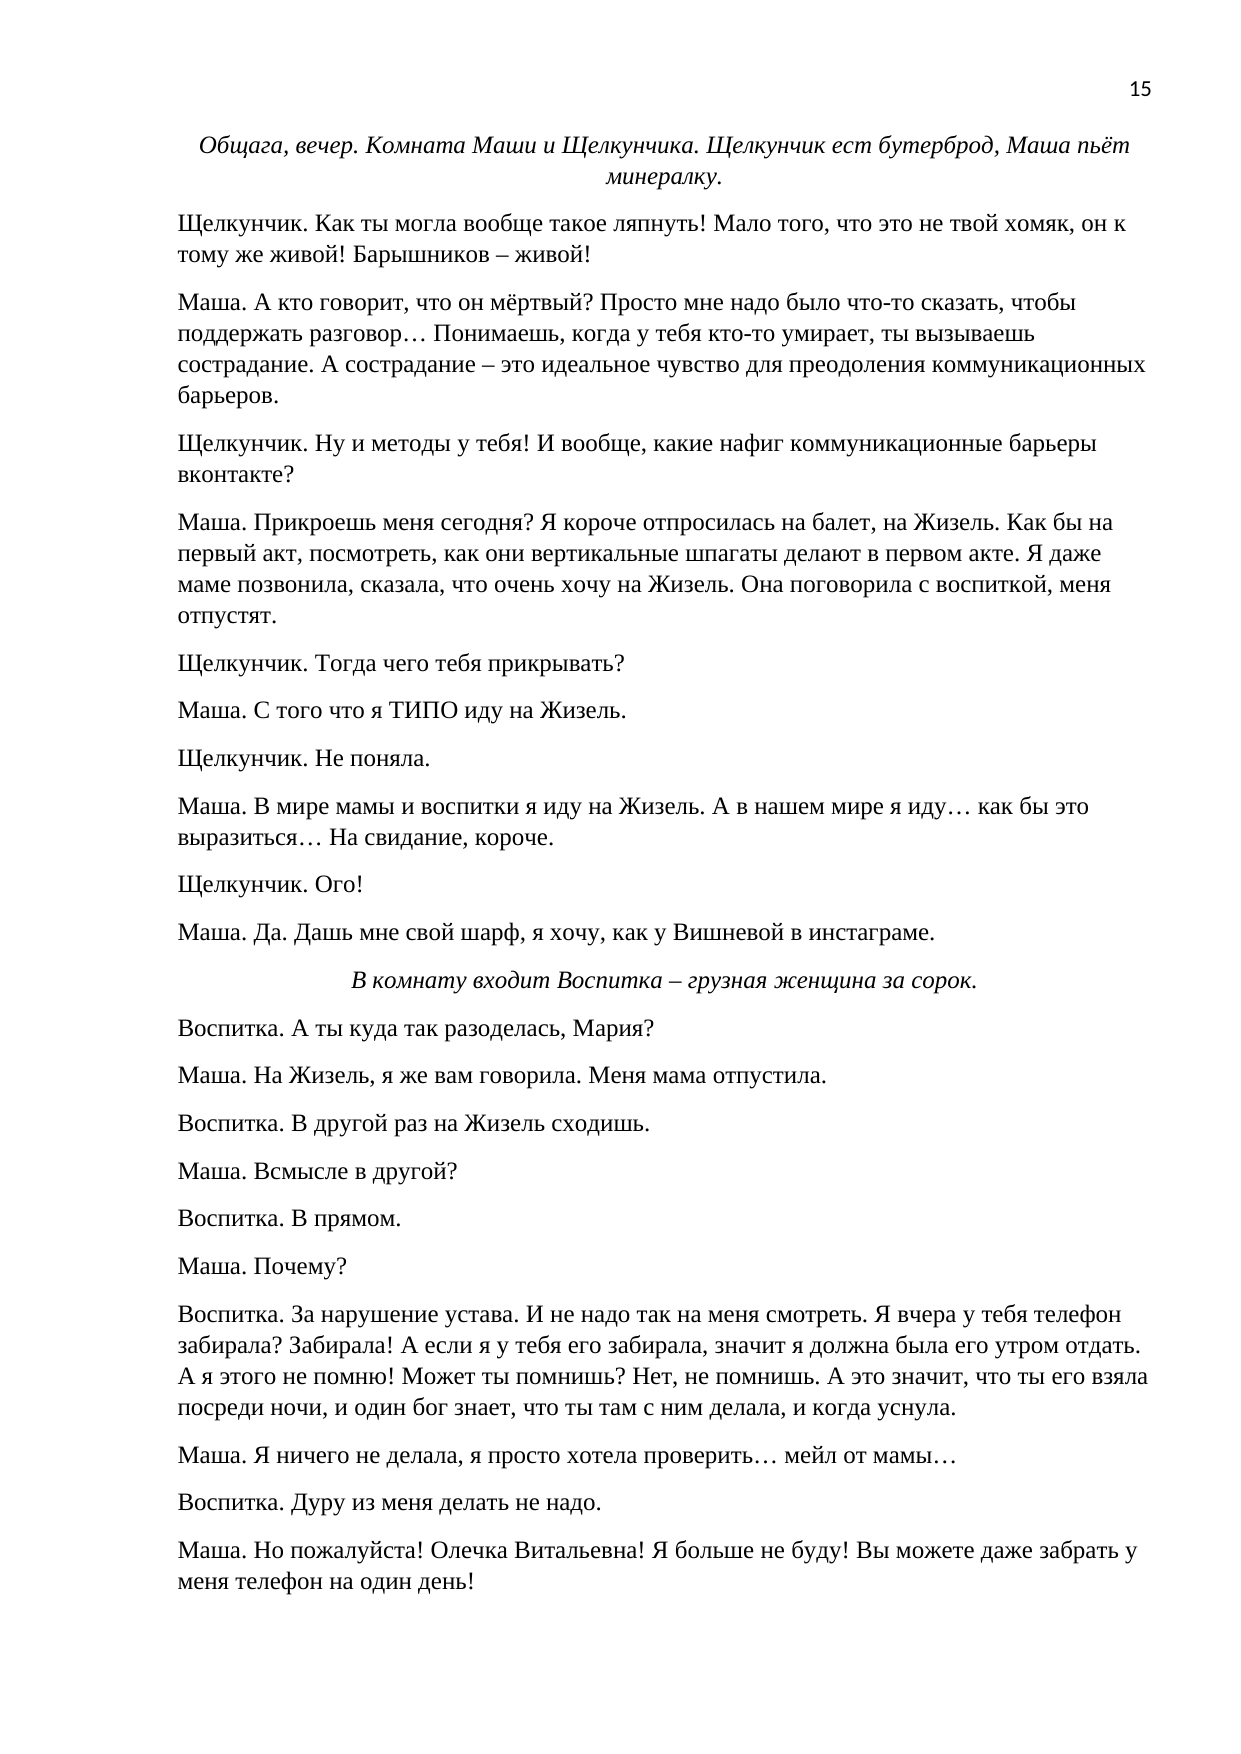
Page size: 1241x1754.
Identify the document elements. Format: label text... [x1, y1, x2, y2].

text В комнату входит Воспитка – грузная женщина за сорок. [177, 965, 1152, 994]
text Маша. Почему? [177, 1251, 1152, 1280]
text Маша. Да. Дашь мне свой шарф, я хочу, как у Вишневой в инстаграме. [177, 917, 1152, 946]
text Щелкунчик. Тогда чего тебя прикрывать? [177, 648, 1152, 676]
text Воспитка. Дуру из меня делать не надо. [177, 1487, 1152, 1516]
text Маша. Всмысле в другой? [177, 1156, 1152, 1184]
text Воспитка. За нарушение устава. И не надо так на меня смотреть. Я вчера у тебя телефон забирала? Забирала! А если я у тебя его забирала, значит я должна была его утром отдать. А я этого не помню! Может ты помнишь? Нет, не помнишь. А это значит, что ты его взяла посреди ночи, и один бог знает, что ты там с ним делала, и когда уснула. [177, 1299, 1152, 1421]
text Воспитка. В другой раз на Жизель сходишь. [177, 1108, 1152, 1137]
text Воспитка. В прямом. [177, 1203, 1152, 1232]
text Маша. Прикроешь меня сегодня? Я короче отпросилась на балет, на Жизель. Как бы на первый акт, посмотреть, как они вертикальные шпагаты делают в первом акте. Я даже маме позвонила, сказала, что очень хочу на Жизель. Она поговорила с воспиткой, меня отпустят. [177, 507, 1152, 629]
text Маша. На Жизель, я же вам говорила. Меня мама отпустила. [177, 1060, 1152, 1089]
text Общага, вечер. Комната Маши и Щелкунчика. Щелкунчик ест бутерброд, Маша пьёт минералку. [177, 130, 1152, 189]
text Маша. Но пожалуйста! Олечка Витальевна! Я больше не буду! Вы можете даже забрать у меня телефон на один день! [177, 1535, 1152, 1595]
text Щелкунчик. Не поняла. [177, 743, 1152, 772]
text Маша. А кто говорит, что он мёртвый? Просто мне надо было что-то сказать, чтобы поддержать разговор… Понимаешь, когда у тебя кто-то умирает, ты вызываешь сострадание. А сострадание – это идеальное чувство для преодоления коммуникационных барьеров. [177, 287, 1152, 409]
text Маша. В мире мамы и воспитки я иду на Жизель. А в нашем мире я иду… как бы это выразиться… На свидание, короче. [177, 791, 1152, 851]
text Щелкунчик. Как ты могла вообще такое ляпнуть! Мало того, что это не твой хомяк, он к тому же живой! Барышников – живой! [177, 208, 1152, 268]
text Воспитка. А ты куда так разоделась, Мария? [177, 1013, 1152, 1041]
text Щелкунчик. Ого! [177, 869, 1152, 898]
text Щелкунчик. Ну и методы у тебя! И вообще, какие нафиг коммуникационные барьеры вконтакте? [177, 428, 1152, 488]
text Маша. Я ничего не делала, я просто хотела проверить… мейл от мамы… [177, 1440, 1152, 1468]
text Маша. С того что я ТИПО иду на Жизель. [177, 695, 1152, 724]
